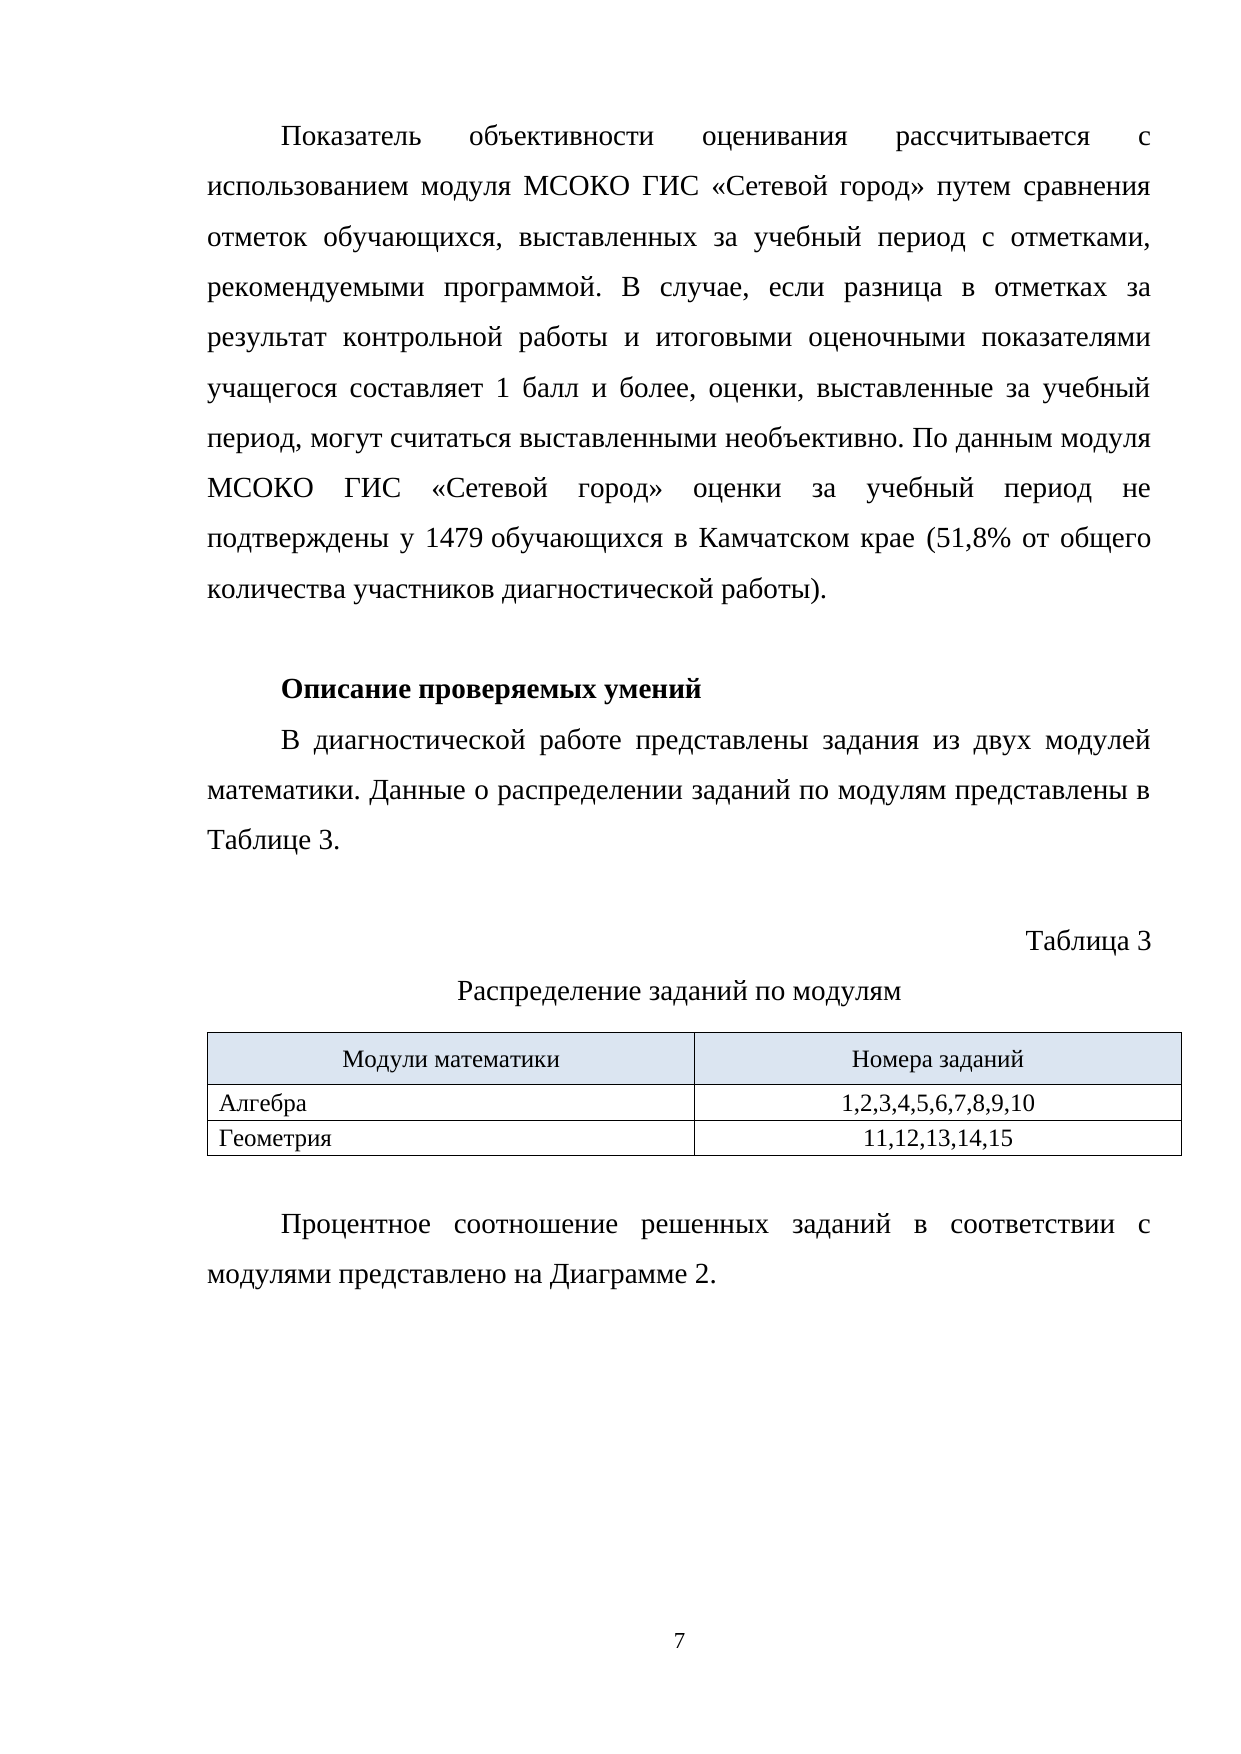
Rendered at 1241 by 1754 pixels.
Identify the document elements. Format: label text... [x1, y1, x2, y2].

text Процентное соотношение решенных заданий в соответствии с модулями представлено на Диаграмме 2. [207, 1206, 1152, 1290]
table_cell 11,12,13,14,15 [695, 1121, 1181, 1155]
text В диагностической работе представлены задания из двух модулей математики. Данные о распределении заданий по модулям представлены в Таблице 3. [207, 722, 1152, 856]
list Описание проверяемых умений [207, 672, 1152, 705]
table_header Номера заданий [695, 1033, 1181, 1084]
table_cell Алгебра [208, 1085, 694, 1119]
list Распределение заданий по модулям [207, 973, 1152, 1007]
text Показатель объективности оценивания рассчитывается с использованием модуля МСОКО ГИС «Сетевой город» путем сравнения отметок обучающихся, выставленных за учебный период с отметками, рекомендуемыми программой. В случае, если разница в отметках за результат контрольной работы и итоговыми оценочными показателями учащегося составляет 1 балл и более, оценки, выставленные за учебный период, могут считаться выставленными необъективно. По данным модуля МСОКО ГИС «Сетевой город» оценки за учебный период не подтверждены у 1479 обучающихся в Камчатском крае (51,8% от общего количества участников диагностической работы). [207, 118, 1152, 604]
list Таблица 3 [207, 923, 1152, 957]
table_cell Геометрия [208, 1121, 694, 1155]
table_header Модули математики [208, 1033, 694, 1084]
table_cell 1,2,3,4,5,6,7,8,9,10 [695, 1085, 1181, 1119]
